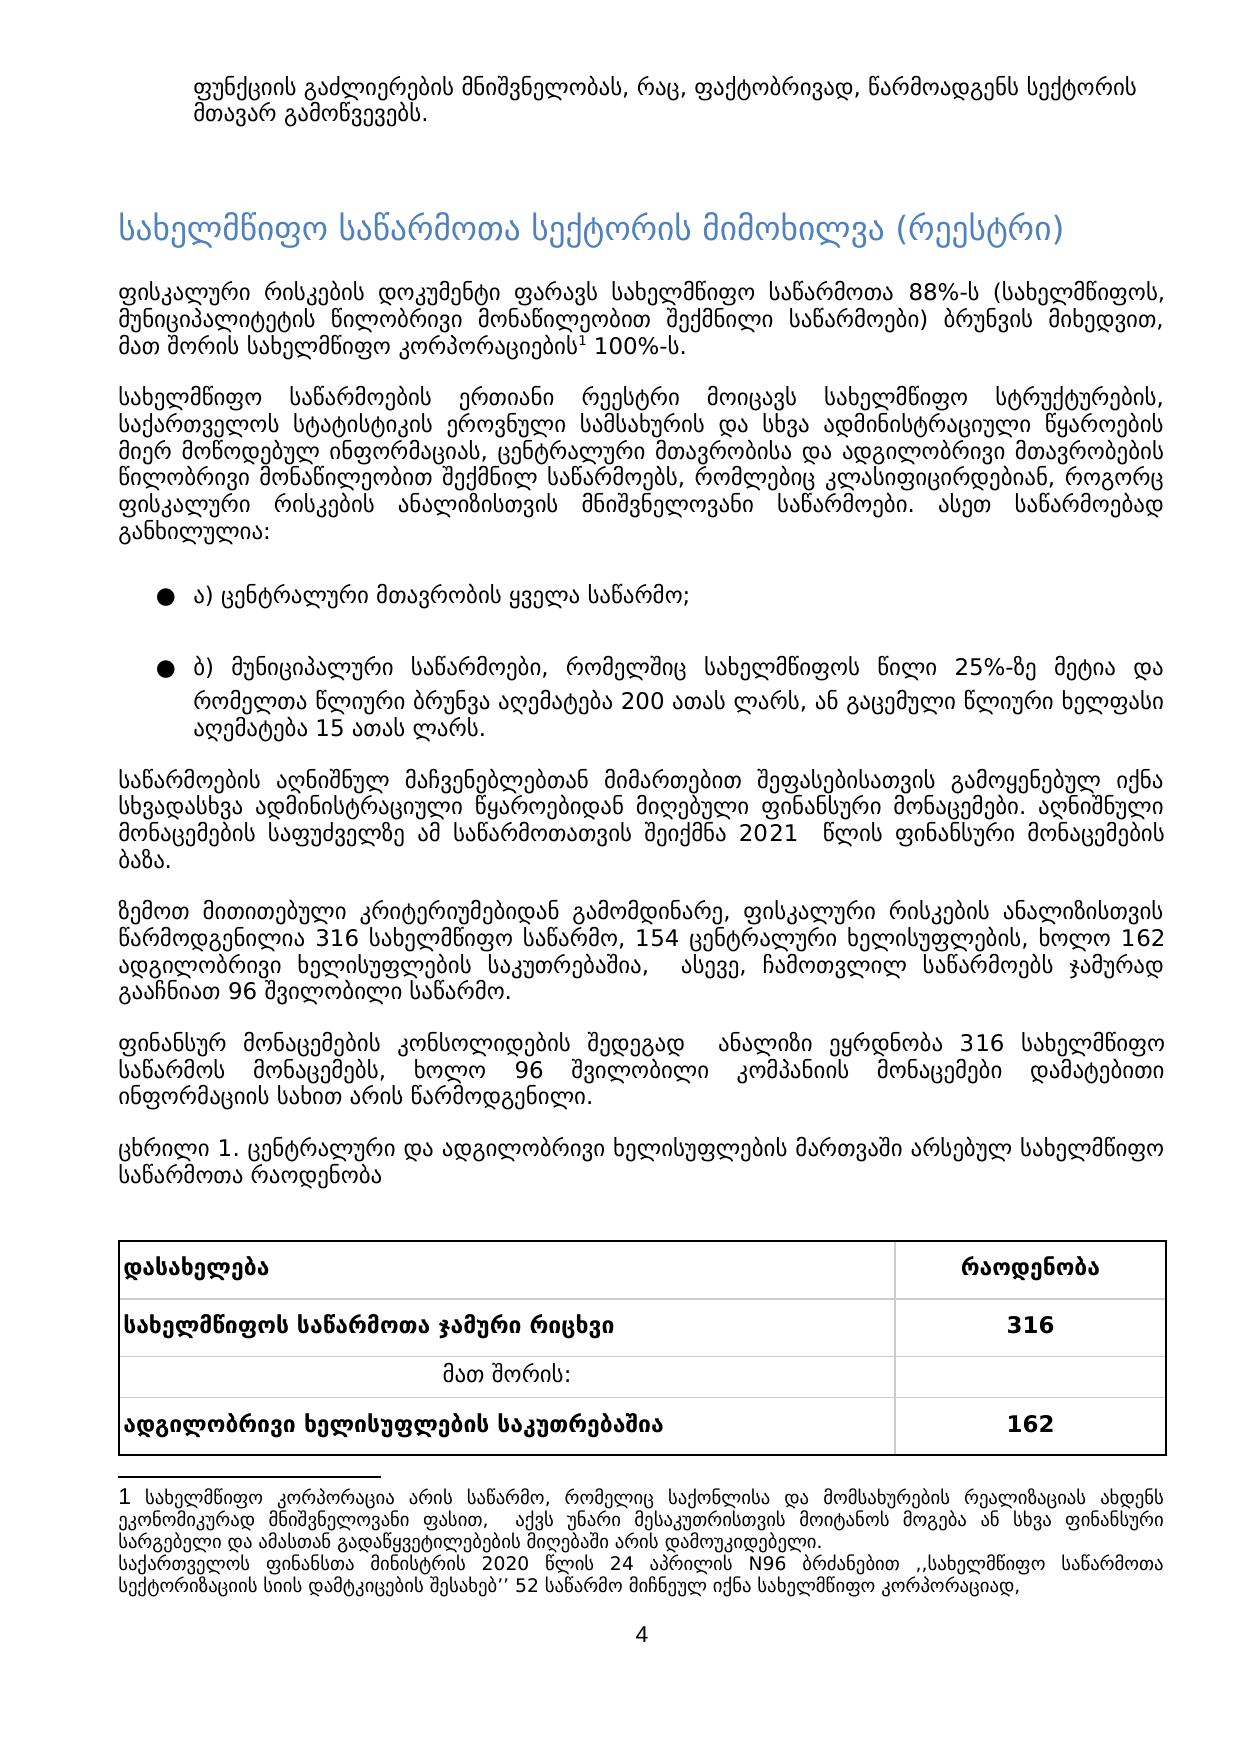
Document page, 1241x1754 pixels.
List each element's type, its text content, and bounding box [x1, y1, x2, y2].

table_cell სახელმწიფოს საწარმოთა ჯამური რიცხვი [120, 1300, 894, 1356]
table_cell [896, 1357, 1165, 1396]
table_header დასახელება [120, 1242, 894, 1298]
text ცხრილი 1. ცენტრალური და ადგილობრივი ხელისუფლების მართვაში არსებულ სახელმწიფო საწარმოთა რაოდენობა [118, 1135, 1165, 1188]
table_cell 162 [896, 1398, 1165, 1454]
text ფისკალური რისკების დოკუმენტი ფარავს სახელმწიფო საწარმოთა 88%-ს (სახელმწიფოს, მუნიციპალიტეტის წილობრივი მონაწილეობით შექმნილი საწარმოები) ბრუნვის მიხედვით, მათ შორის სახელმწიფო კორპორაციების 100%-ს. [118, 279, 1165, 359]
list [156, 74, 1138, 127]
text ფინანსურ მონაცემების კონსოლიდების შედეგად ანალიზი ეყრდნობა 316 სახელმწიფო საწარმოს მონაცემებს, ხოლო 96 შვილობილი კომპანიის მონაცემები დამატებითი ინფორმაციის სახით არის წარმოდგენილი. [118, 1030, 1165, 1110]
text ზემოთ მითითებული კრიტერიუმებიდან გამომდინარე, ფისკალური რისკების ანალიზისთვის წარმოდგენილია 316 სახელმწიფო საწარმო, 154 ცენტრალური ხელისუფლების, ხოლო 162 ადგილობრივი ხელისუფლების საკუთრებაშია, ასევე, ჩამოთვლილ საწარმოებს ჯამურად გააჩნიათ 96 შვილობილი საწარმო. [118, 898, 1165, 1005]
list ა) ცენტრალური მთავრობის ყველა საწარმო; [156, 569, 1165, 616]
text სახელმწიფო საწარმოების ერთიანი რეესტრი მოიცავს სახელმწიფო სტრუქტურების, საქართველოს სტატისტიკის ეროვნული სამსახურის და სხვა ადმინისტრაციული წყაროების მიერ მოწოდებულ ინფორმაციას, ცენტრალური მთავრობისა და ადგილობრივი მთავრობების წილობრივი მონაწილეობით შექმნილ საწარმოებს, რომლებიც კლასიფიცირდებიან, როგორც ფისკალური რისკების ანალიზისთვის მნიშვნელოვანი საწარმოები. ასეთ საწარმოებად განხილულია: [118, 384, 1165, 544]
table_cell 316 [896, 1300, 1165, 1356]
list ბ) მუნიციპალური საწარმოები, რომელშიც სახელმწიფოს წილი 25%-ზე მეტია და რომელთა წლიური ბრუნვა აღემატება 200 ათას ლარს, ან გაცემული წლიური ხელფასი აღემატება 15 ათას ლარს. [156, 641, 1165, 742]
table_header რაოდენობა [896, 1242, 1165, 1298]
table_cell ადგილობრივი ხელისუფლების საკუთრებაშია [120, 1398, 894, 1454]
table_cell მათ შორის: [120, 1357, 894, 1396]
text საწარმოების აღნიშნულ მაჩვენებლებთან მიმართებით შეფასებისათვის გამოყენებულ იქნა სხვადასხვა ადმინისტრაციული წყაროებიდან მიღებული ფინანსური მონაცემები. აღნიშნული მონაცემების საფუძველზე ამ საწარმოთათვის შეიქმნა 2021 წლის ფინანსური მონაცემების ბაზა. [118, 767, 1165, 873]
subtitle სახელმწიფო საწარმოთა სექტორის მიმოხილვა (რეესტრი) [118, 210, 1165, 249]
